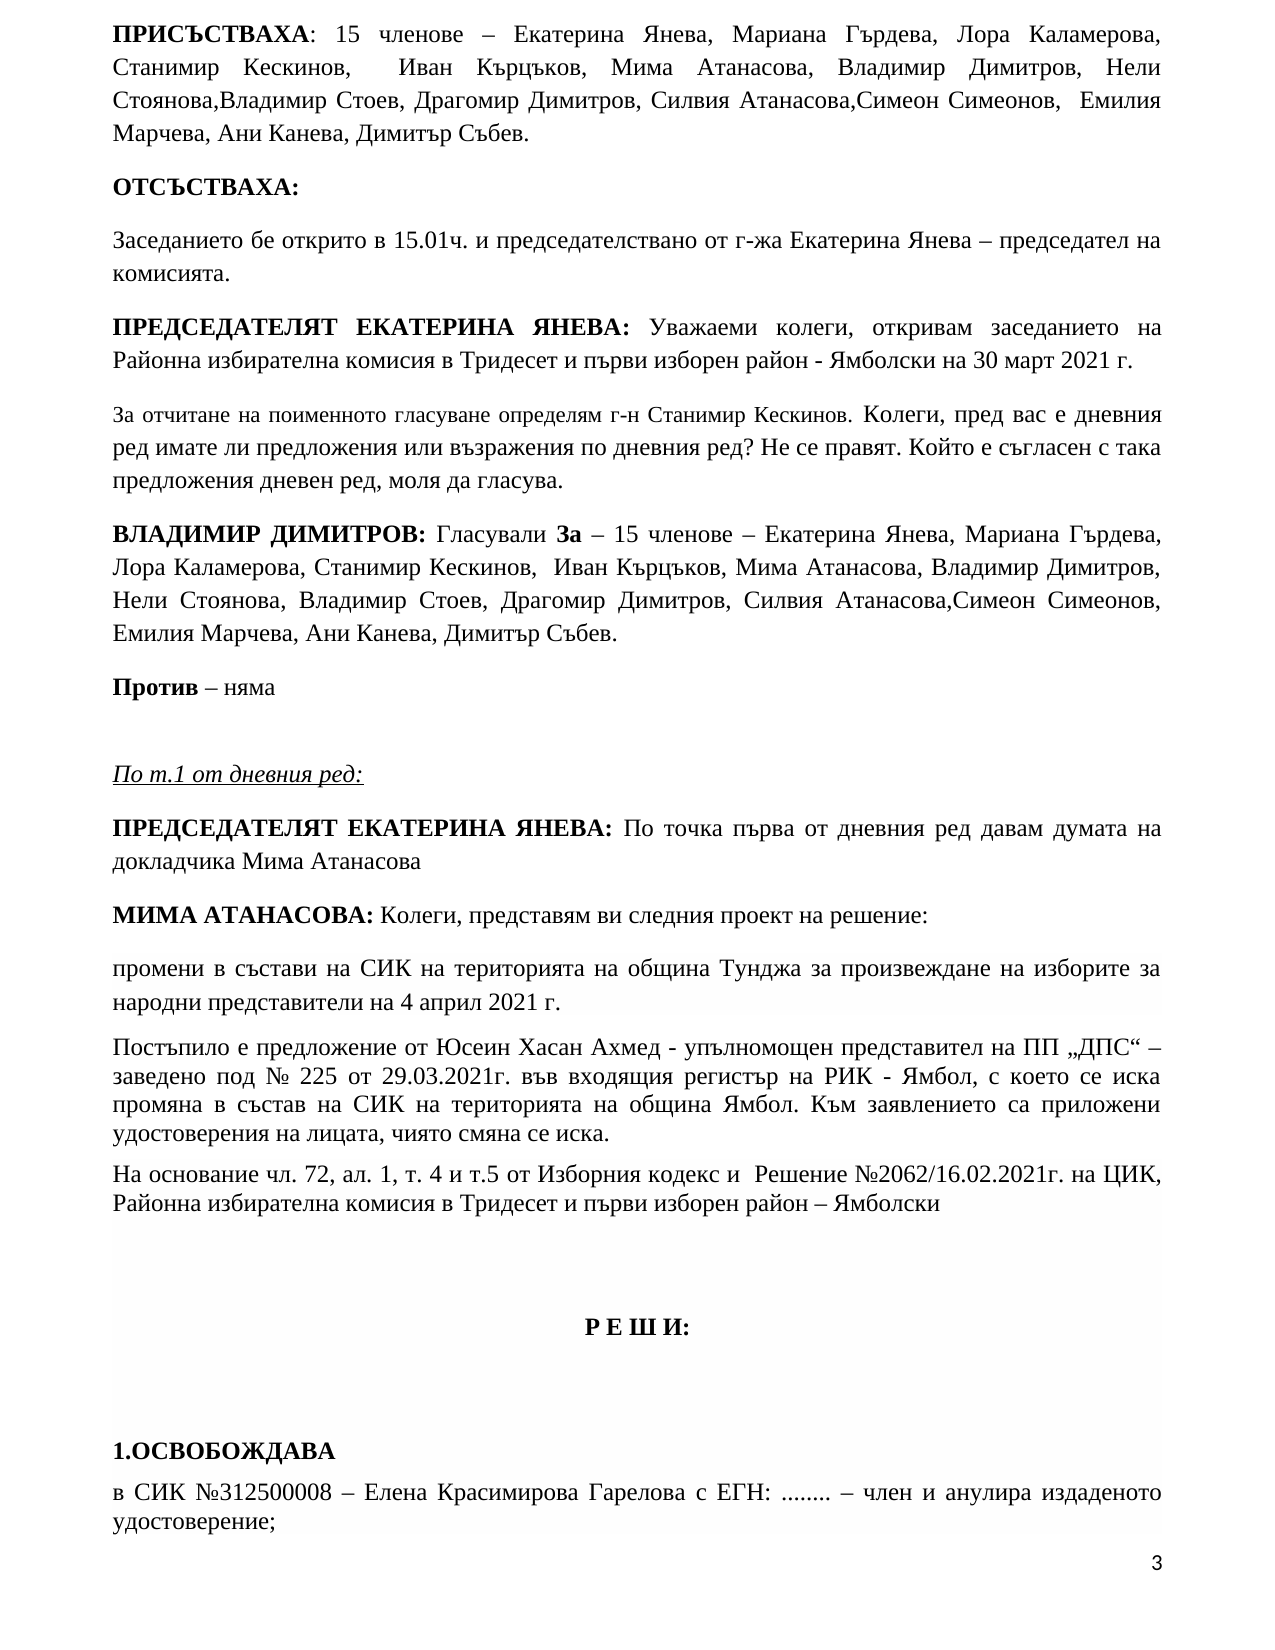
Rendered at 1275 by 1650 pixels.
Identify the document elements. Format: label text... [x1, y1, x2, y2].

text ПРИСЪСТВАХА: 15 членове – Екатерина Янева, Мариана Гърдева, Лора Каламерова, Станимир Кескинов, Иван Кърцъков, Мима Атанасова, Владимир Димитров, Нели Стоянова,Владимир Стоев, Драгомир Димитров, Силвия Атанасова,Симеон Симеонов, Емилия Марчева, Ани Канева, Димитър Събев. [112, 19, 1162, 147]
text ПРЕДСЕДАТЕЛЯТ ЕКАТЕРИНА ЯНЕВА: Уважаеми колеги, откривам заседанието на Районна избирателна комисия в Тридесет и първи изборен район - Ямболски на 30 март 2021 г. [112, 312, 1162, 374]
text Против – няма [112, 672, 1162, 701]
text ОТСЪСТВАХА: [112, 172, 1162, 200]
text Р Е Ш И: [112, 1312, 1162, 1341]
text ПРЕДСЕДАТЕЛЯТ ЕКАТЕРИНА ЯНЕВА: По точка първа от дневния ред давам думата на докладчика Мима Атанасова [112, 813, 1162, 874]
text МИМА АТАНАСОВА: Колеги, представям ви следния проект на решение: [112, 900, 1162, 928]
text На основание чл. 72, ал. 1, т. 4 и т.5 от Изборния кодекс и Решение №2062/16.02.2021г. на ЦИК, Районна избирателна комисия в Тридесет и първи изборен район – Ямболски [112, 1159, 1162, 1217]
text Заседанието бе открито в 15.01ч. и председателствано от г-жа Екатерина Янева – председател на комисията. [112, 226, 1162, 287]
text ВЛАДИМИР ДИМИТРОВ: Гласували За – 15 членове – Екатерина Янева, Мариана Гърдева, Лора Каламерова, Станимир Кескинов, Иван Кърцъков, Мима Атанасова, Владимир Димитров, Нели Стоянова, Владимир Стоев, Драгомир Димитров, Силвия Атанасова,Симеон Симеонов, Емилия Марчева, Ани Канева, Димитър Събев. [112, 519, 1162, 647]
text Постъпило е предложение от Юсеин Хасан Ахмед - упълномощен представител на ПП „ДПС“ – заведено под № 225 от 29.03.2021г. във входящия регистър на РИК - Ямбол, с което се иска промяна в състав на СИК на територията на община Ямбол. Към заявлението са приложени удостоверения на лицата, чиято смяна се иска. [112, 1032, 1162, 1147]
text в СИК №312500008 – Елена Красимирова Гарелова с ЕГН: ........ – член и анулира издаденото удостоверение; [112, 1477, 1162, 1534]
text По т.1 от дневния ред: [112, 759, 1162, 788]
text За отчитане на поименното гласуване определям г-н Станимир Кескинов. Колеги, пред вас е дневния ред имате ли предложения или възражения по дневния ред? Не се правят. Който е съгласен с така предложения дневен ред, моля да гласува. [112, 399, 1162, 494]
text 1.ОСВОБОЖДАВА [112, 1436, 1162, 1464]
text промени в състави на СИК на територията на община Тунджа за произвеждане на изборите за народни представители на 4 април 2021 г. [112, 953, 1162, 1015]
